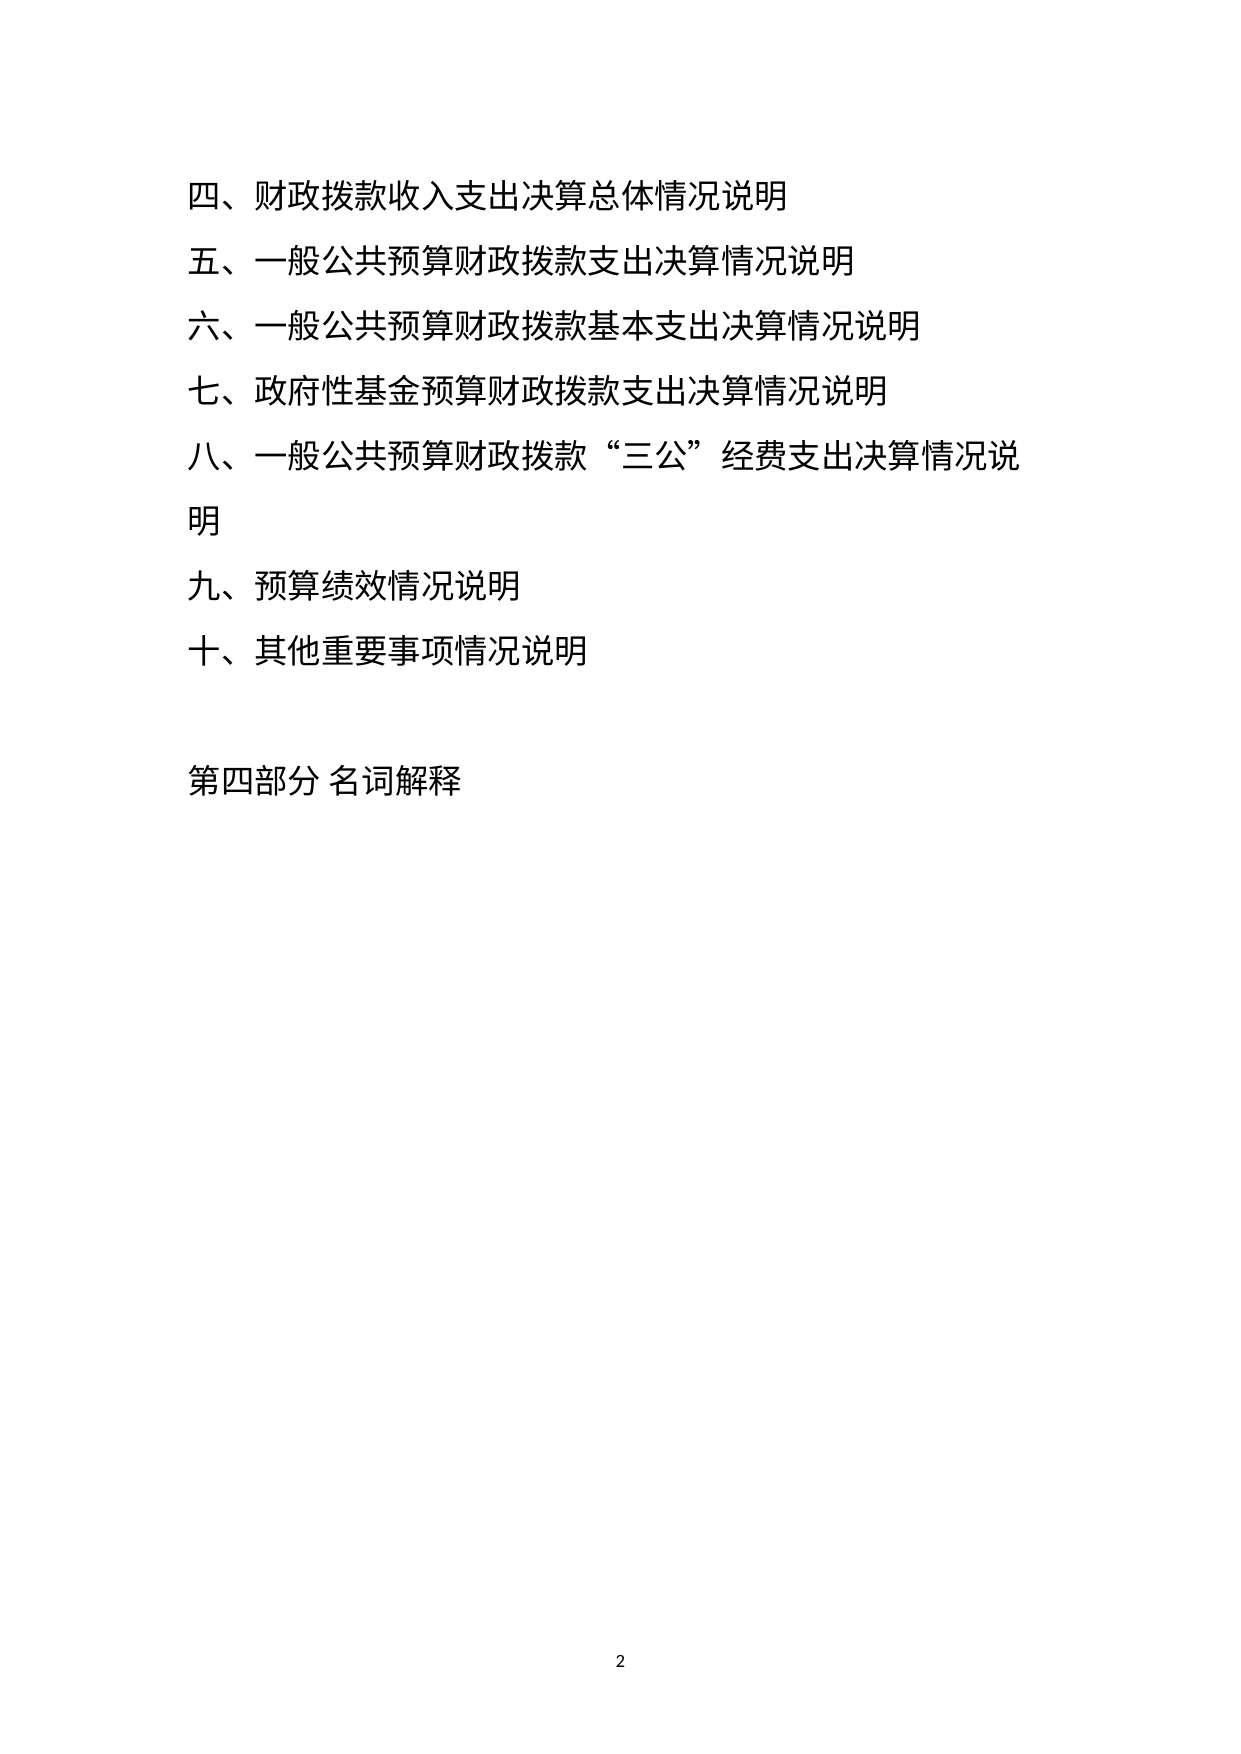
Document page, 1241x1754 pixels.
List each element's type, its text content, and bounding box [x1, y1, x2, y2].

text 八、一般公共预算财政拨款“三公”经费支出决算情况说明 [187, 422, 1053, 552]
text 第四部分 名词解释 [187, 747, 1053, 812]
text 五、一般公共预算财政拨款支出决算情况说明 [187, 227, 1053, 292]
text 九、预算绩效情况说明 [187, 552, 1053, 617]
text 四、财政拨款收入支出决算总体情况说明 [187, 162, 1053, 227]
text 十、其他重要事项情况说明 [187, 617, 1053, 682]
text 七、政府性基金预算财政拨款支出决算情况说明 [187, 357, 1053, 422]
text 六、一般公共预算财政拨款基本支出决算情况说明 [187, 292, 1053, 357]
